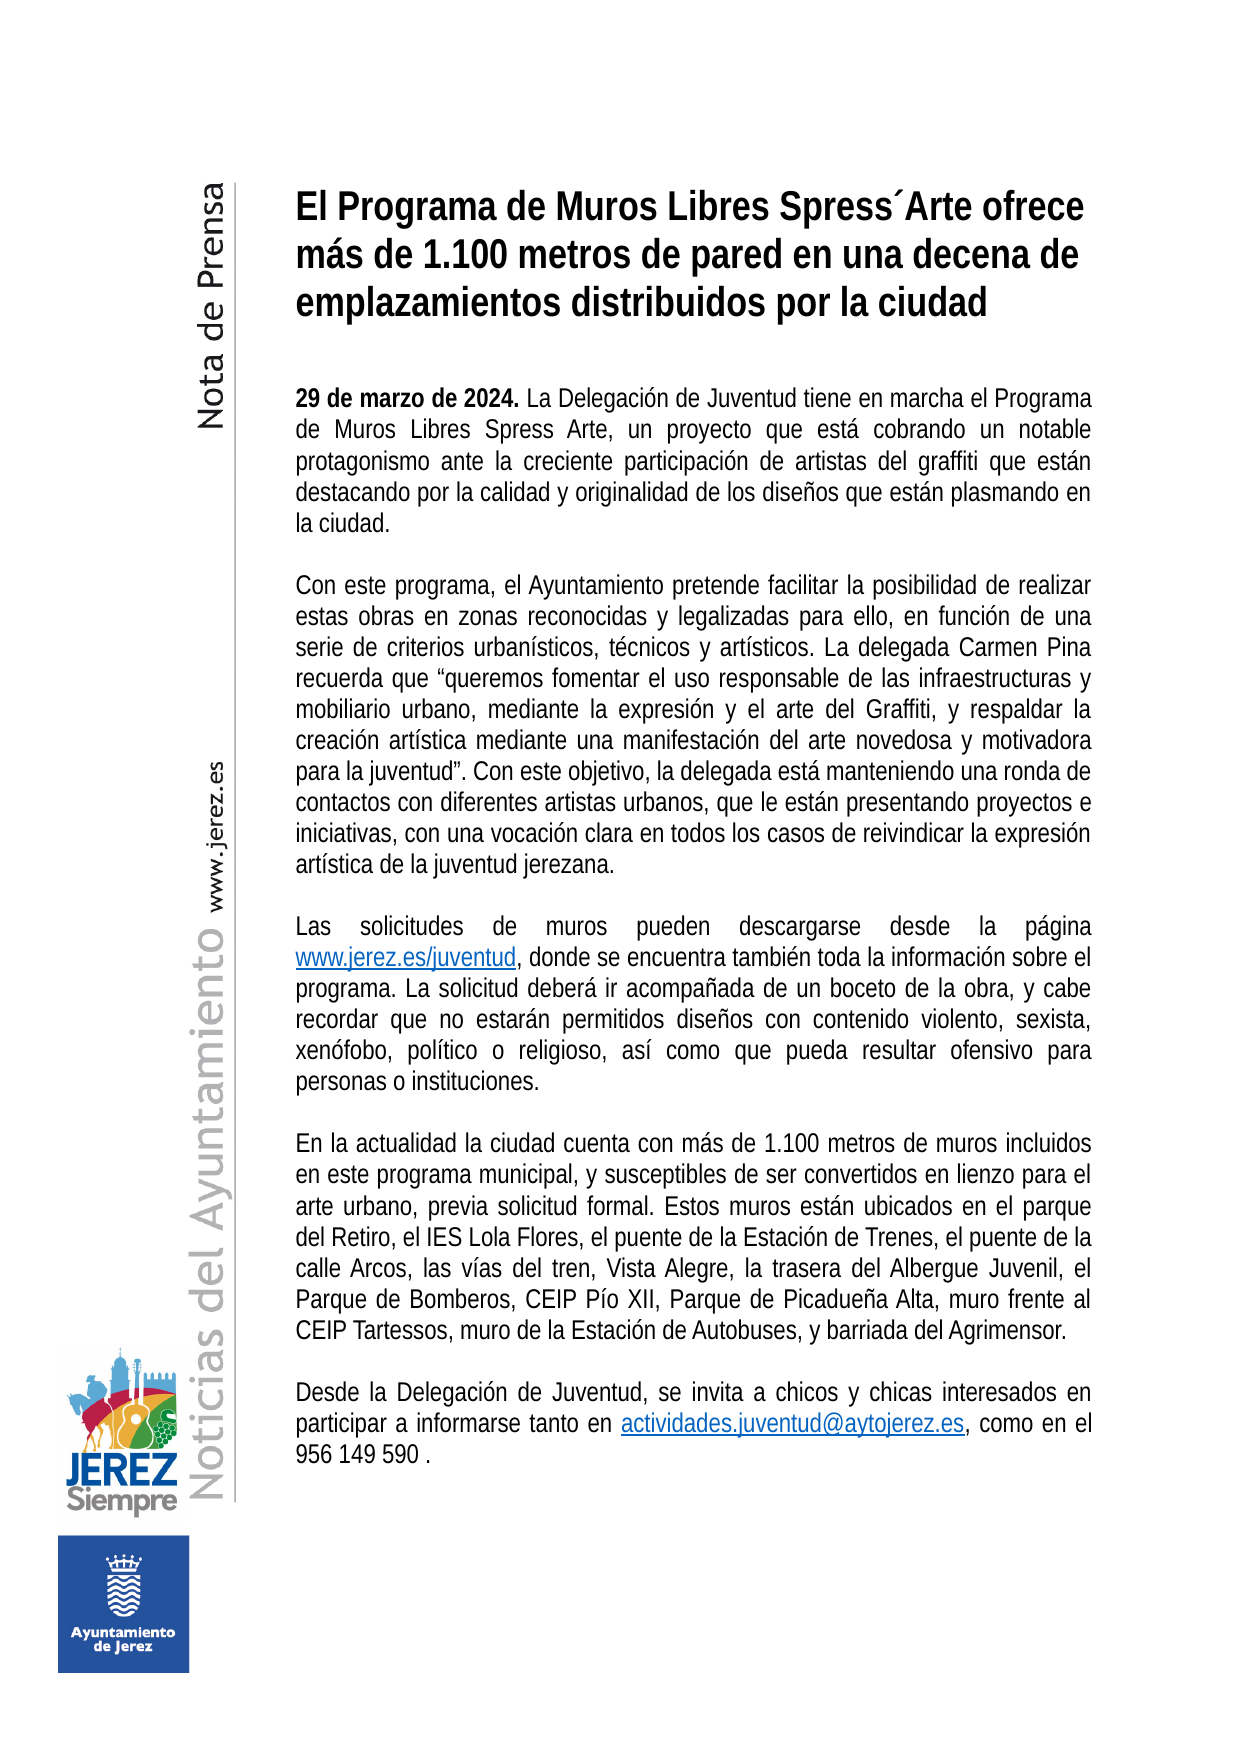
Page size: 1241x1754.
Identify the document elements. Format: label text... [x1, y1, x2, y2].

picture [57, 181, 236, 1673]
text Con este programa, el Ayuntamiento pretende facilitar la posibilidad de realizar estas obras en zonas reconocidas y legalizadas para ello, en función de una serie de criterios urbanísticos, técnicos y artísticos. La delegada Carmen Pina recuerda que “queremos fomentar el uso responsable de las infraestructuras y mobiliario urbano, mediante la expresión y el arte del Graffiti, y respaldar la creación artística mediante una manifestación del arte novedosa y motivadora para la juventud”. Con este objetivo, la delegada está manteniendo una ronda de contactos con diferentes artistas urbanos, que le están presentando proyectos e iniciativas, con una vocación clara en todos los casos de reivindicar la expresión artística de la juventud jerezana. [295, 569, 1092, 879]
text 29 de marzo de 2024. La Delegación de Juventud tiene en marcha el Programa de Muros Libres Spress Arte, un proyecto que está cobrando un notable protagonismo ante la creciente participación de artistas del graffiti que están destacando por la calidad y originalidad de los diseños que están plasmando en la ciudad. [295, 382, 1092, 538]
text El Programa de Muros Libres Spress´Arte ofrece más de 1.100 metros de pared en una decena de emplazamientos distribuidos por la ciudad [295, 182, 1092, 325]
text Desde la Delegación de Juventud, se invita a chicos y chicas interesados en participar a informarse tanto en actividades.juventud@aytojerez.es, como en el 956 149 590 . [295, 1376, 1092, 1469]
text Las solicitudes de muros pueden descargarse desde la página www.jerez.es/juventud, donde se encuentra también toda la información sobre el programa. La solicitud deberá ir acompañada de un boceto de la obra, y cabe recordar que no estarán permitidos diseños con contenido violento, sexista, xenófobo, político o religioso, así como que pueda resultar ofensivo para personas o instituciones. [295, 910, 1092, 1096]
text En la actualidad la ciudad cuenta con más de 1.100 metros de muros incluidos en este programa municipal, y susceptibles de ser convertidos en lienzo para el arte urbano, previa solicitud formal. Estos muros están ubicados en el parque del Retiro, el IES Lola Flores, el puente de la Estación de Trenes, el puente de la calle Arcos, las vías del tren, Vista Alegre, la trasera del Albergue Juvenil, el Parque de Bomberos, CEIP Pío XII, Parque de Picadueña Alta, muro frente al CEIP Tartessos, muro de la Estación de Autobuses, y barriada del Agrimensor. [295, 1127, 1092, 1345]
